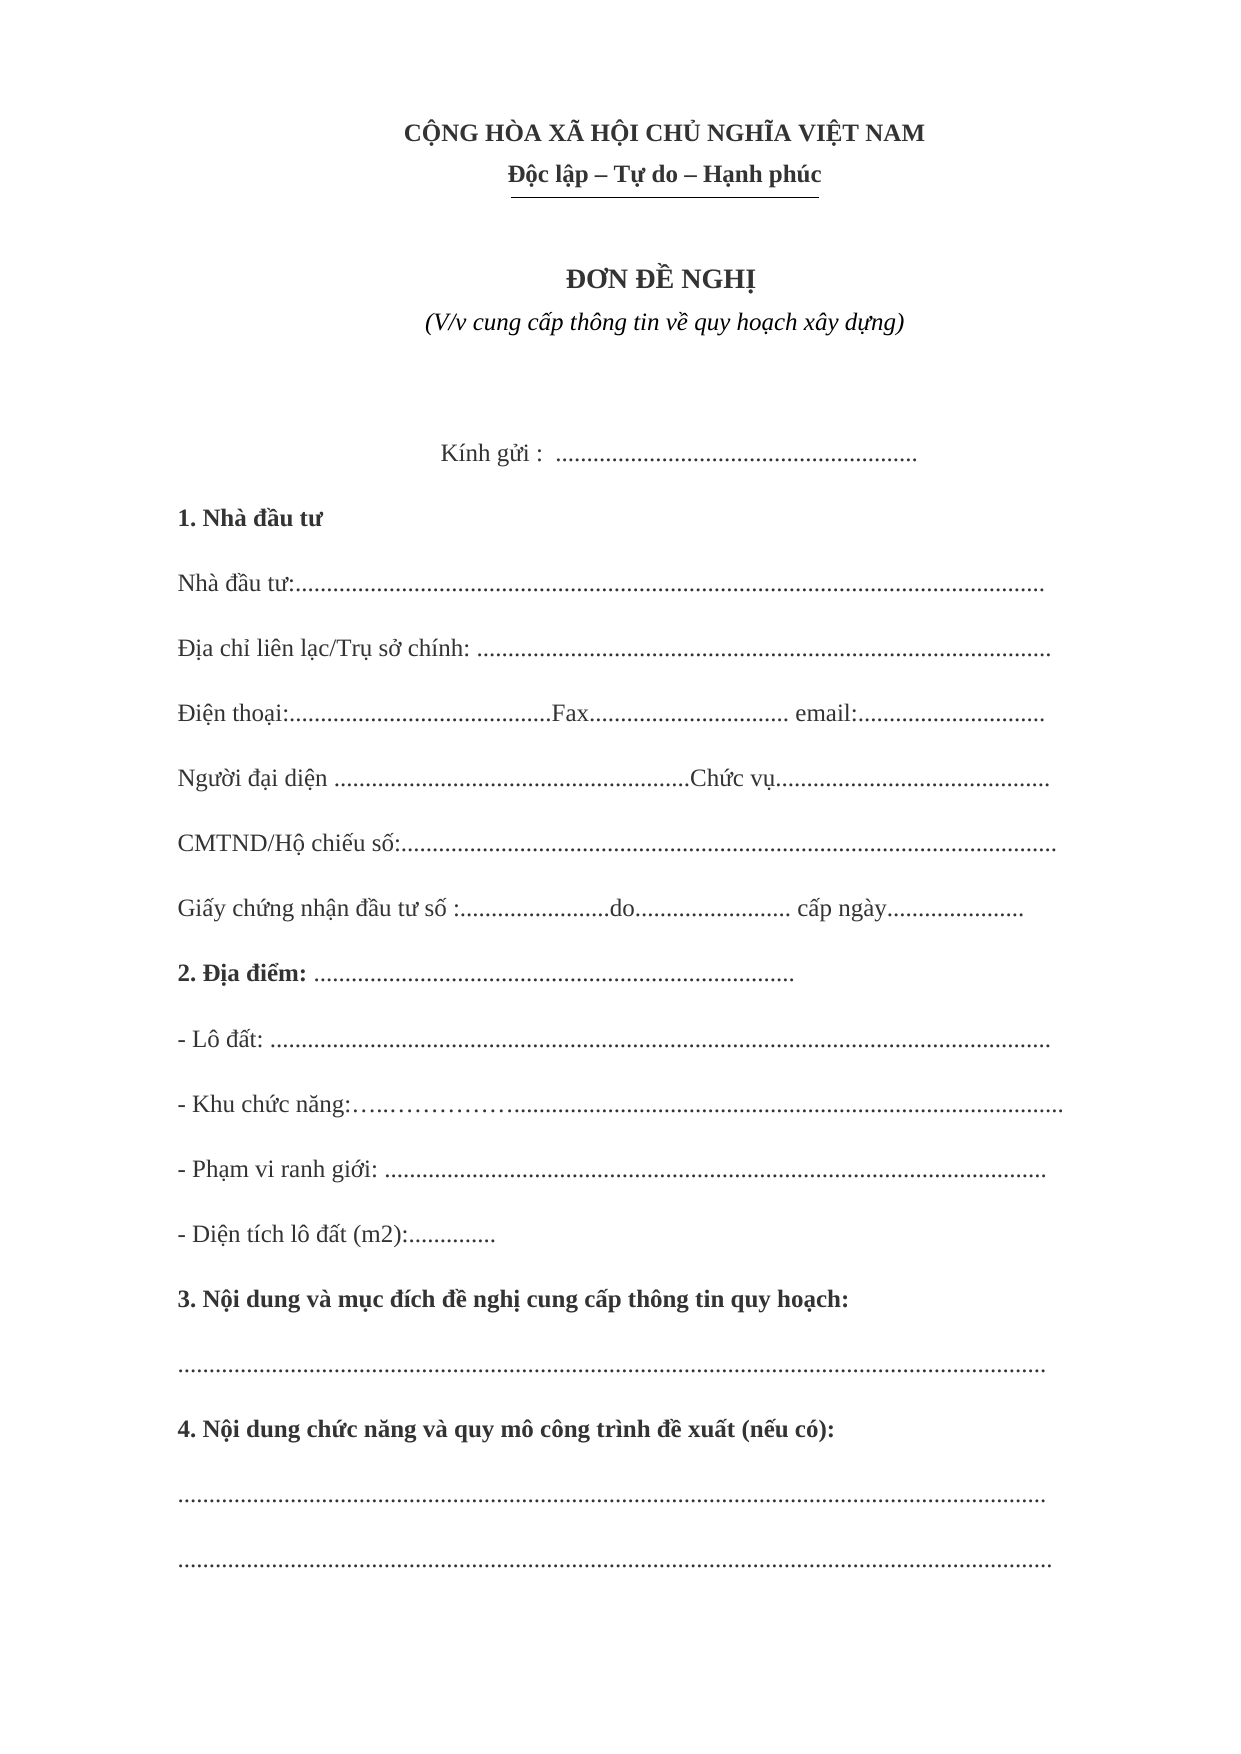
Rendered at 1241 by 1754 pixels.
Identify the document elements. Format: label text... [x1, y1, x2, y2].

text 1. Nhà đầu tư [177, 496, 1152, 532]
text - Lô đất: ............................................................................................................................. [177, 1016, 1152, 1052]
text - Khu chức năng:…..……………........................................................................................ [177, 1082, 1152, 1117]
text ĐƠN ĐỀ NGHỊ [177, 263, 1152, 295]
text CỘNG HÒA XÃ HỘI CHỦ NGHĨA VIỆT NAM [177, 118, 1152, 147]
text (V/v cung cấp thông tin về quy hoạch xây dựng) [177, 307, 1152, 336]
text ............................................................................................................................................ [177, 1537, 1152, 1573]
text ........................................................................................................................................... [177, 1472, 1152, 1508]
text - Phạm vi ranh giới: .......................................................................................................... [177, 1147, 1152, 1183]
text 4. Nội dung chức năng và quy mô công trình đề xuất (nếu có): [177, 1407, 1152, 1443]
text CMTND/Hộ chiếu số:......................................................................................................... [177, 821, 1152, 857]
text Người đại diện .........................................................Chức vụ............................................ [177, 756, 1152, 792]
text Kính gửi : .......................................................... [440, 431, 1152, 466]
text Độc lập – Tự do – Hạnh phúc [177, 159, 1152, 188]
text 2. Địa điểm: ............................................................................. [177, 951, 1152, 987]
text ........................................................................................................................................... [177, 1342, 1152, 1378]
text Nhà đầu tư:........................................................................................................................ [177, 561, 1152, 597]
text - Diện tích lô đất (m2):.............. [177, 1212, 1152, 1248]
text Giấy chứng nhận đầu tư số :........................do......................... cấp ngày...................... [177, 886, 1152, 922]
text Điện thoại:..........................................Fax................................ email:.............................. [177, 691, 1152, 727]
text 3. Nội dung và mục đích đề nghị cung cấp thông tin quy hoạch: [177, 1277, 1152, 1313]
text Địa chỉ liên lạc/Trụ sở chính: ............................................................................................ [177, 626, 1152, 662]
